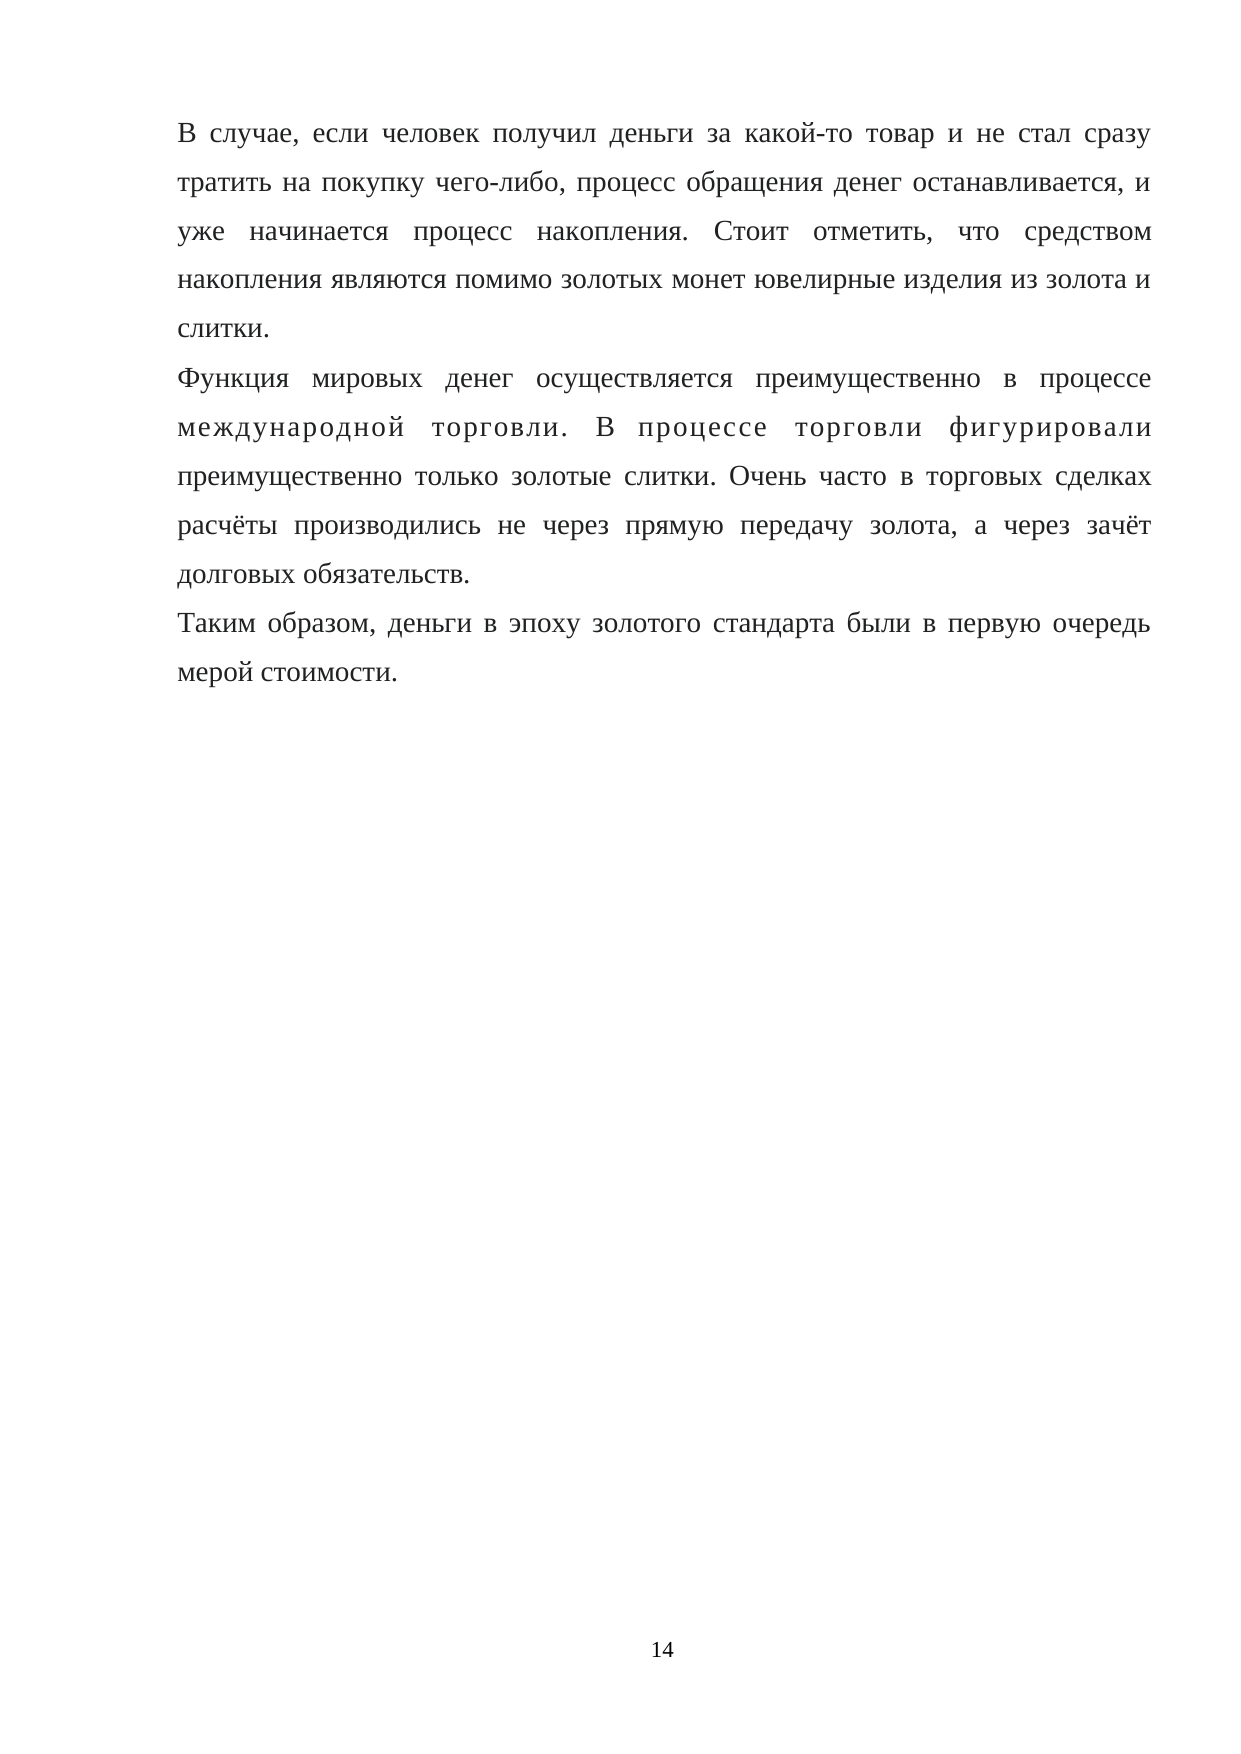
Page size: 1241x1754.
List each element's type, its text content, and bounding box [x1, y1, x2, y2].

text В случае, если человек получил деньги за какой-то товар и не стал сразу тратить на покупку чего-либо, процесс обращения денег останавливается, и уже начинается процесс накопления. Стоит отметить, что средством накопления являются помимо золотых монет ювелирные изделия из золота и слитки. [177, 115, 1152, 344]
text Функция мировых денег осуществляется преимущественно в процессе международной торговли. В процессе торговли фигурировали преимущественно только золотые слитки. Очень часто в торговых сделках расчёты производились не через прямую передачу золота, а через зачёт долговых обязательств. [177, 360, 1152, 589]
text Таким образом, деньги в эпоху золотого стандарта были в первую очередь мерой стоимости. [177, 605, 1152, 688]
